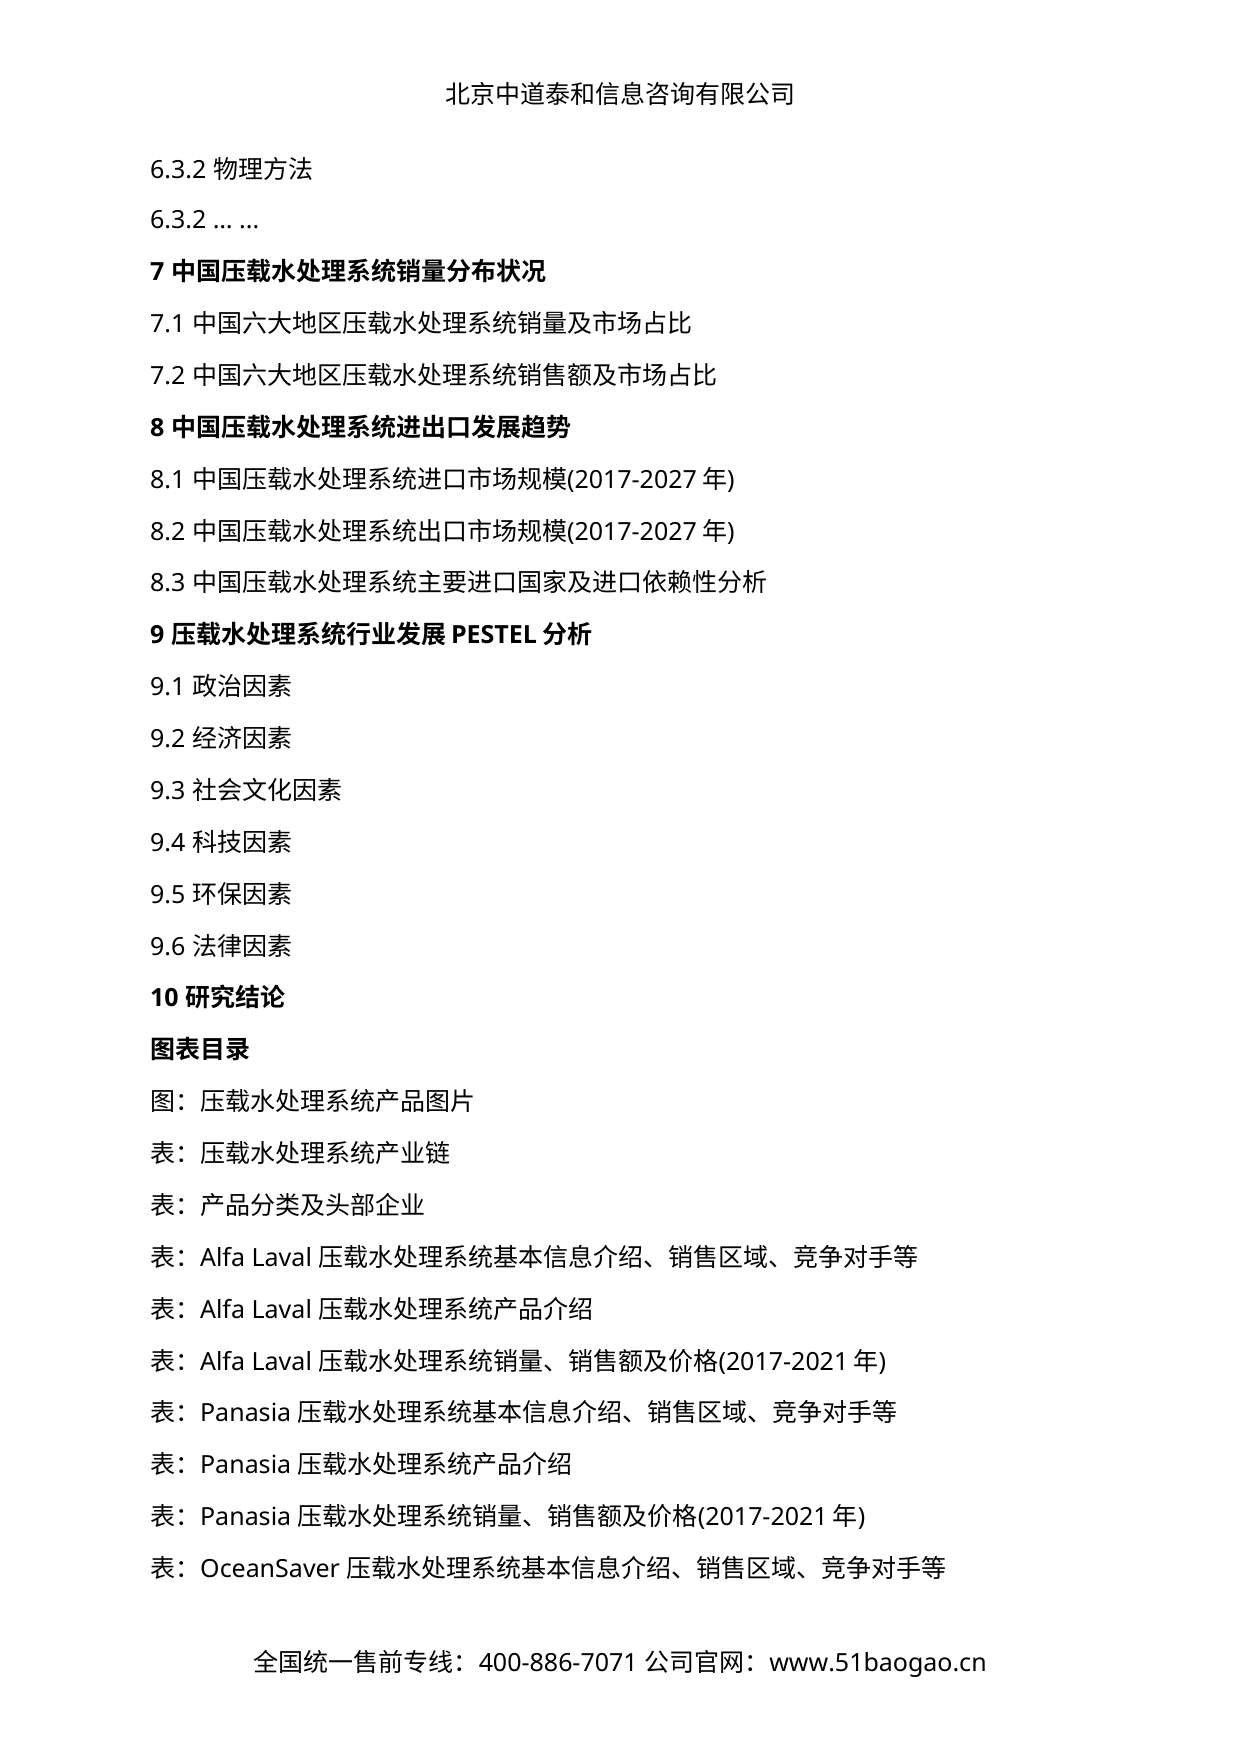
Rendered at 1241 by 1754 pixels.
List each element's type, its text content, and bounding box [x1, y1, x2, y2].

text 表：Panasia 压载水处理系统基本信息介绍、销售区域、竞争对手等 [150, 1393, 1090, 1429]
text 8.2 中国压载水处理系统出口市场规模(2017-2027年) [150, 511, 1090, 547]
text 表：Alfa Laval 压载水处理系统销量、销售额及价格(2017-2021年) [150, 1341, 1090, 1377]
text 7 中国压载水处理系统销量分布状况 [150, 252, 1090, 288]
text 9.3 社会文化因素 [150, 770, 1090, 807]
text 图：压载水处理系统产品图片 [150, 1082, 1090, 1118]
text 9 压载水处理系统行业发展PESTEL分析 [150, 615, 1090, 651]
text 表：Panasia 压载水处理系统销量、销售额及价格(2017-2021年) [150, 1497, 1090, 1533]
text 6.3.2 物理方法 [150, 150, 1090, 186]
text 8 中国压载水处理系统进出口发展趋势 [150, 407, 1090, 443]
text 8.3 中国压载水处理系统主要进口国家及进口依赖性分析 [150, 563, 1090, 599]
text 表：OceanSaver 压载水处理系统基本信息介绍、销售区域、竞争对手等 [150, 1548, 1090, 1585]
text 9.5 环保因素 [150, 874, 1090, 910]
text 表：产品分类及头部企业 [150, 1185, 1090, 1222]
text 9.1 政治因素 [150, 667, 1090, 703]
text 表：Alfa Laval 压载水处理系统产品介绍 [150, 1289, 1090, 1325]
text 7.1 中国六大地区压载水处理系统销量及市场占比 [150, 303, 1090, 340]
text 9.2 经济因素 [150, 718, 1090, 755]
text 10 研究结论 [150, 978, 1090, 1014]
text 表：Alfa Laval 压载水处理系统基本信息介绍、销售区域、竞争对手等 [150, 1237, 1090, 1273]
text 图表目录 [150, 1030, 1090, 1066]
text 9.6 法律因素 [150, 926, 1090, 962]
text 表：Panasia 压载水处理系统产品介绍 [150, 1445, 1090, 1481]
text 7.2 中国六大地区压载水处理系统销售额及市场占比 [150, 355, 1090, 392]
text 表：压载水处理系统产业链 [150, 1133, 1090, 1170]
text 6.3.2 … ... [150, 202, 1090, 236]
text 9.4 科技因素 [150, 822, 1090, 858]
text 8.1 中国压载水处理系统进口市场规模(2017-2027年) [150, 459, 1090, 495]
